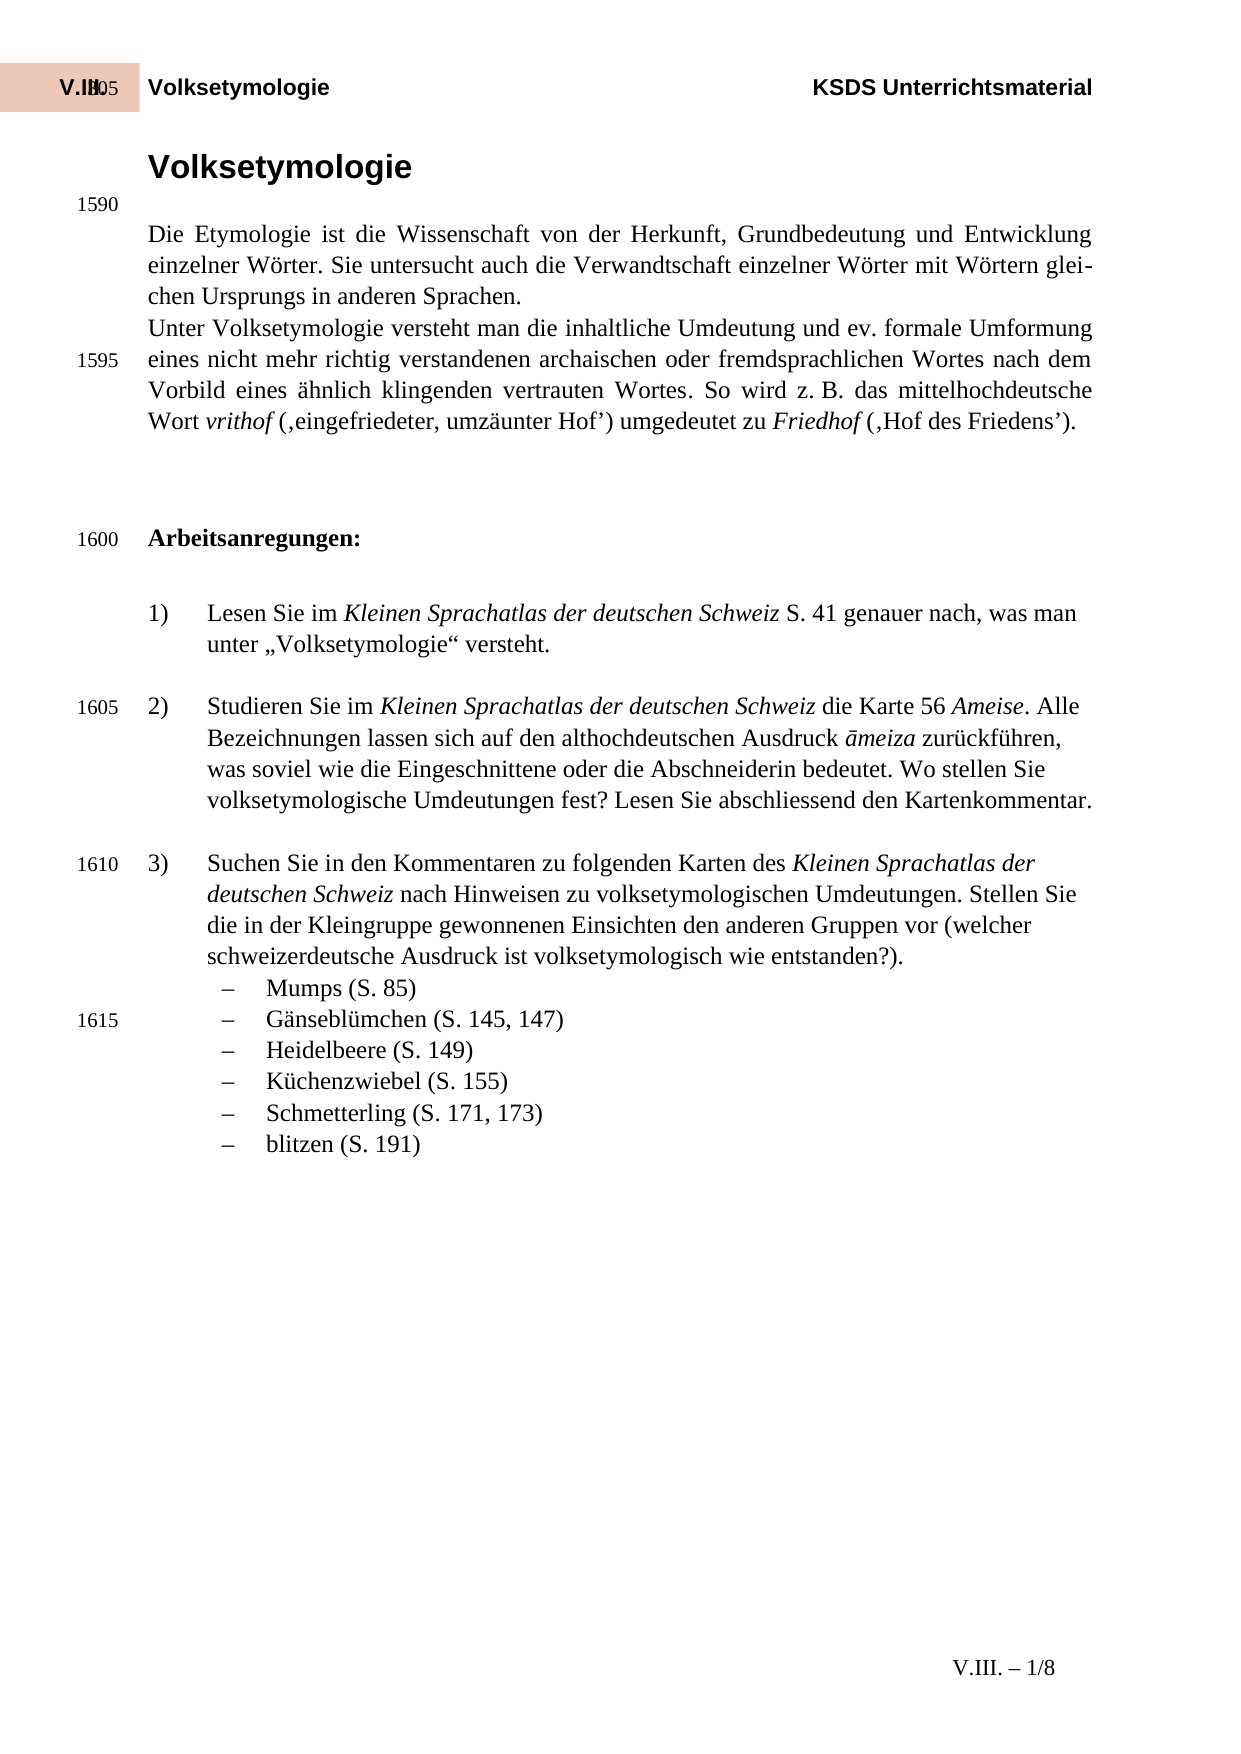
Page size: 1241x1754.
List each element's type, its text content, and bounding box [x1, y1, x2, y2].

list Suchen Sie in den Kommentaren zu folgenden Karten des Kleinen Sprachatlas der deutschen Schweiz nach Hinweisen zu volksetymologischen Umdeutungen. Stellen Sie die in der Kleingruppe gewonnenen Einsichten den anderen Gruppen vor (welcher schweizerdeutsche Ausdruck ist volksetymologisch wie entstanden?). [148, 846, 1093, 971]
text Unter Volksetymologie versteht man die inhaltliche Umdeutung und ev. formale Umformung eines nicht mehr richtig verstandenen archaischen oder fremdsprachlichen Wortes nach dem Vorbild eines ähnlich klingenden vertrauten Wortes. So wird z. B. das mittelhochdeutsche Wort vrithof (‚eingefriedeter, umzäunter Hof’) umgedeutet zu Friedhof (‚Hof des Friedens’). [148, 311, 1093, 436]
list Mumps (S. 85) [222, 971, 1093, 1002]
subtitle Arbeitsanregungen: [148, 523, 1093, 552]
list blitzen (S. 191) [222, 1127, 1093, 1158]
list Studieren Sie im Kleinen Sprachatlas der deutschen Schweiz die Karte 56 Ameise. Alle Bezeichnungen lassen sich auf den althochdeutschen Ausdruck āmeiza zurückführen, was soviel wie die Eingeschnittene oder die Abschneiderin bedeutet. Wo stellen Sie volksetymologische Umdeutungen fest? Lesen Sie abschliessend den Kartenkommentar. [148, 690, 1093, 815]
list Heidelbeere (S. 149) [222, 1033, 1093, 1065]
text Die Etymologie ist die Wissenschaft von der Herkunft, Grundbedeutung und Entwicklung einzelner Wörter. Sie untersucht auch die Verwandtschaft einzelner Wörter mit Wörtern gleichen Ursprungs in anderen Sprachen. [148, 217, 1093, 311]
text Volksetymologie [148, 148, 1093, 186]
list Lesen Sie im Kleinen Sprachatlas der deutschen Schweiz S. 41 genauer nach, was man unter „Volksetymologie“ versteht. [148, 596, 1093, 658]
list Schmetterling (S. 171, 173) [222, 1096, 1093, 1127]
list Küchenzwiebel (S. 155) [222, 1065, 1093, 1096]
list Gänseblümchen (S. 145, 147) [222, 1002, 1093, 1033]
